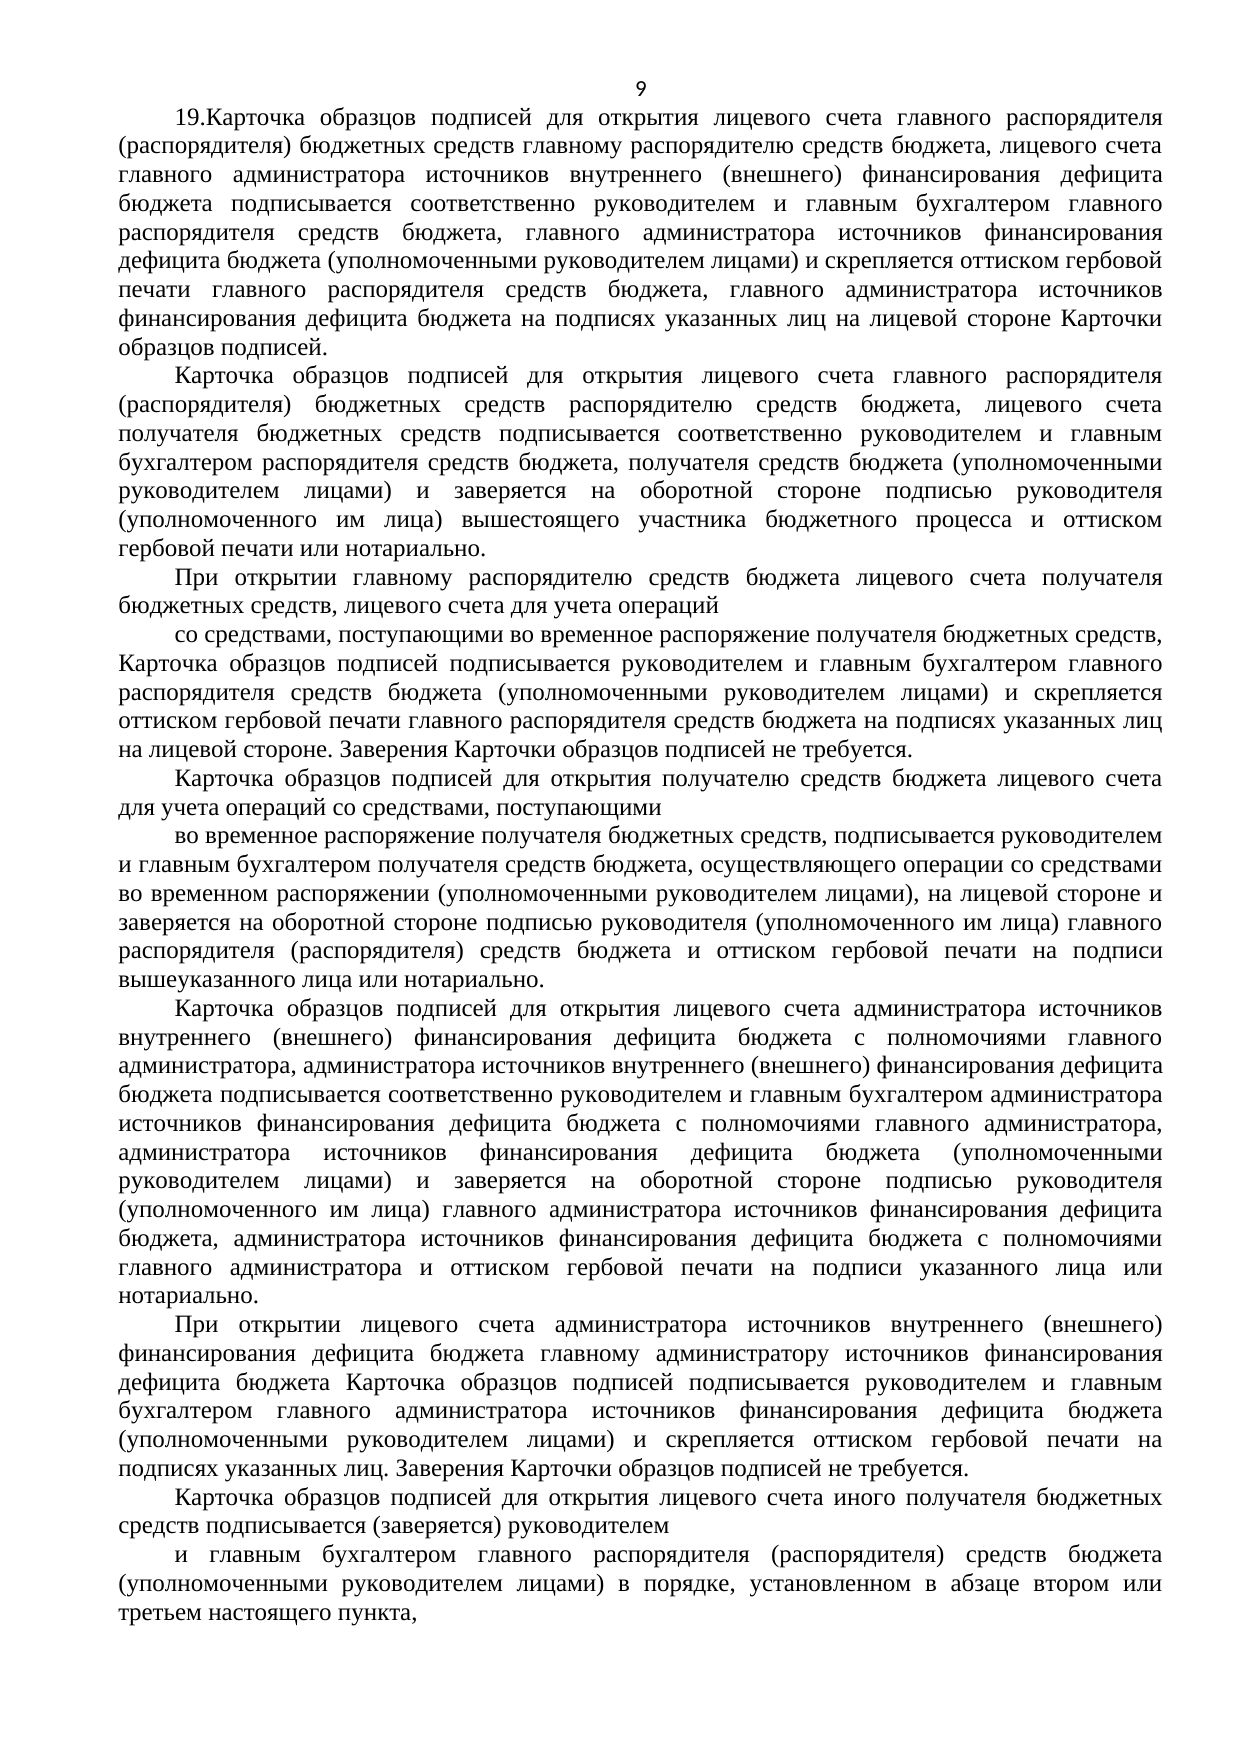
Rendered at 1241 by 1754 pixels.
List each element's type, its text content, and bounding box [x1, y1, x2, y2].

text При открытии лицевого счета администратора источников внутреннего (внешнего) финансирования дефицита бюджета главному администратору источников финансирования дефицита бюджета Карточка образцов подписей подписывается руководителем и главным бухгалтером главного администратора источников финансирования дефицита бюджета (уполномоченными руководителем лицами) и скрепляется оттиском гербовой печати на подписях указанных лиц. Заверения Карточки образцов подписей не требуется. [118, 1309, 1163, 1482]
text При открытии главному распорядителю средств бюджета лицевого счета получателя бюджетных средств, лицевого счета для учета операций [118, 562, 1163, 619]
text Карточка образцов подписей для открытия лицевого счета администратора источников внутреннего (внешнего) финансирования дефицита бюджета с полномочиями главного администратора, администратора источников внутреннего (внешнего) финансирования дефицита бюджета подписывается соответственно руководителем и главным бухгалтером администратора источников финансирования дефицита бюджета с полномочиями главного администратора, администратора источников финансирования дефицита бюджета (уполномоченными руководителем лицами) и заверяется на оборотной стороне подписью руководителя (уполномоченного им лица) главного администратора источников финансирования дефицита бюджета, администратора источников финансирования дефицита бюджета с полномочиями главного администратора и оттиском гербовой печати на подписи указанного лица или нотариально. [118, 993, 1163, 1309]
text во временное распоряжение получателя бюджетных средств, подписывается руководителем и главным бухгалтером получателя средств бюджета, осуществляющего операции со средствами во временном распоряжении (уполномоченными руководителем лицами), на лицевой стороне и заверяется на оборотной стороне подписью руководителя (уполномоченного им лица) главного распорядителя (распорядителя) средств бюджета и оттиском гербовой печати на подписи вышеуказанного лица или нотариально. [118, 821, 1163, 993]
text и главным бухгалтером главного распорядителя (распорядителя) средств бюджета (уполномоченными руководителем лицами) в порядке, установленном в абзаце втором или третьем настоящего пункта, [118, 1539, 1163, 1626]
text Карточка образцов подписей для открытия получателю средств бюджета лицевого счета для учета операций со средствами, поступающими [118, 763, 1163, 821]
text со средствами, поступающими во временное распоряжение получателя бюджетных средств, Карточка образцов подписей подписывается руководителем и главным бухгалтером главного распорядителя средств бюджета (уполномоченными руководителем лицами) и скрепляется оттиском гербовой печати главного распорядителя средств бюджета на подписях указанных лиц на лицевой стороне. Заверения Карточки образцов подписей не требуется. [118, 619, 1163, 763]
text Карточка образцов подписей для открытия лицевого счета главного распорядителя (распорядителя) бюджетных средств распорядителю средств бюджета, лицевого счета получателя бюджетных средств подписывается соответственно руководителем и главным бухгалтером распорядителя средств бюджета, получателя средств бюджета (уполномоченными руководителем лицами) и заверяется на оборотной стороне подписью руководителя (уполномоченного им лица) вышестоящего участника бюджетного процесса и оттиском гербовой печати или нотариально. [118, 361, 1163, 562]
text 19.Карточка образцов подписей для открытия лицевого счета главного распорядителя (распорядителя) бюджетных средств главному распорядителю средств бюджета, лицевого счета главного администратора источников внутреннего (внешнего) финансирования дефицита бюджета подписывается соответственно руководителем и главным бухгалтером главного распорядителя средств бюджета, главного администратора источников финансирования дефицита бюджета (уполномоченными руководителем лицами) и скрепляется оттиском гербовой печати главного распорядителя средств бюджета, главного администратора источников финансирования дефицита бюджета на подписях указанных лиц на лицевой стороне Карточки образцов подписей. [118, 102, 1163, 361]
text Карточка образцов подписей для открытия лицевого счета иного получателя бюджетных средств подписывается (заверяется) руководителем [118, 1482, 1163, 1539]
